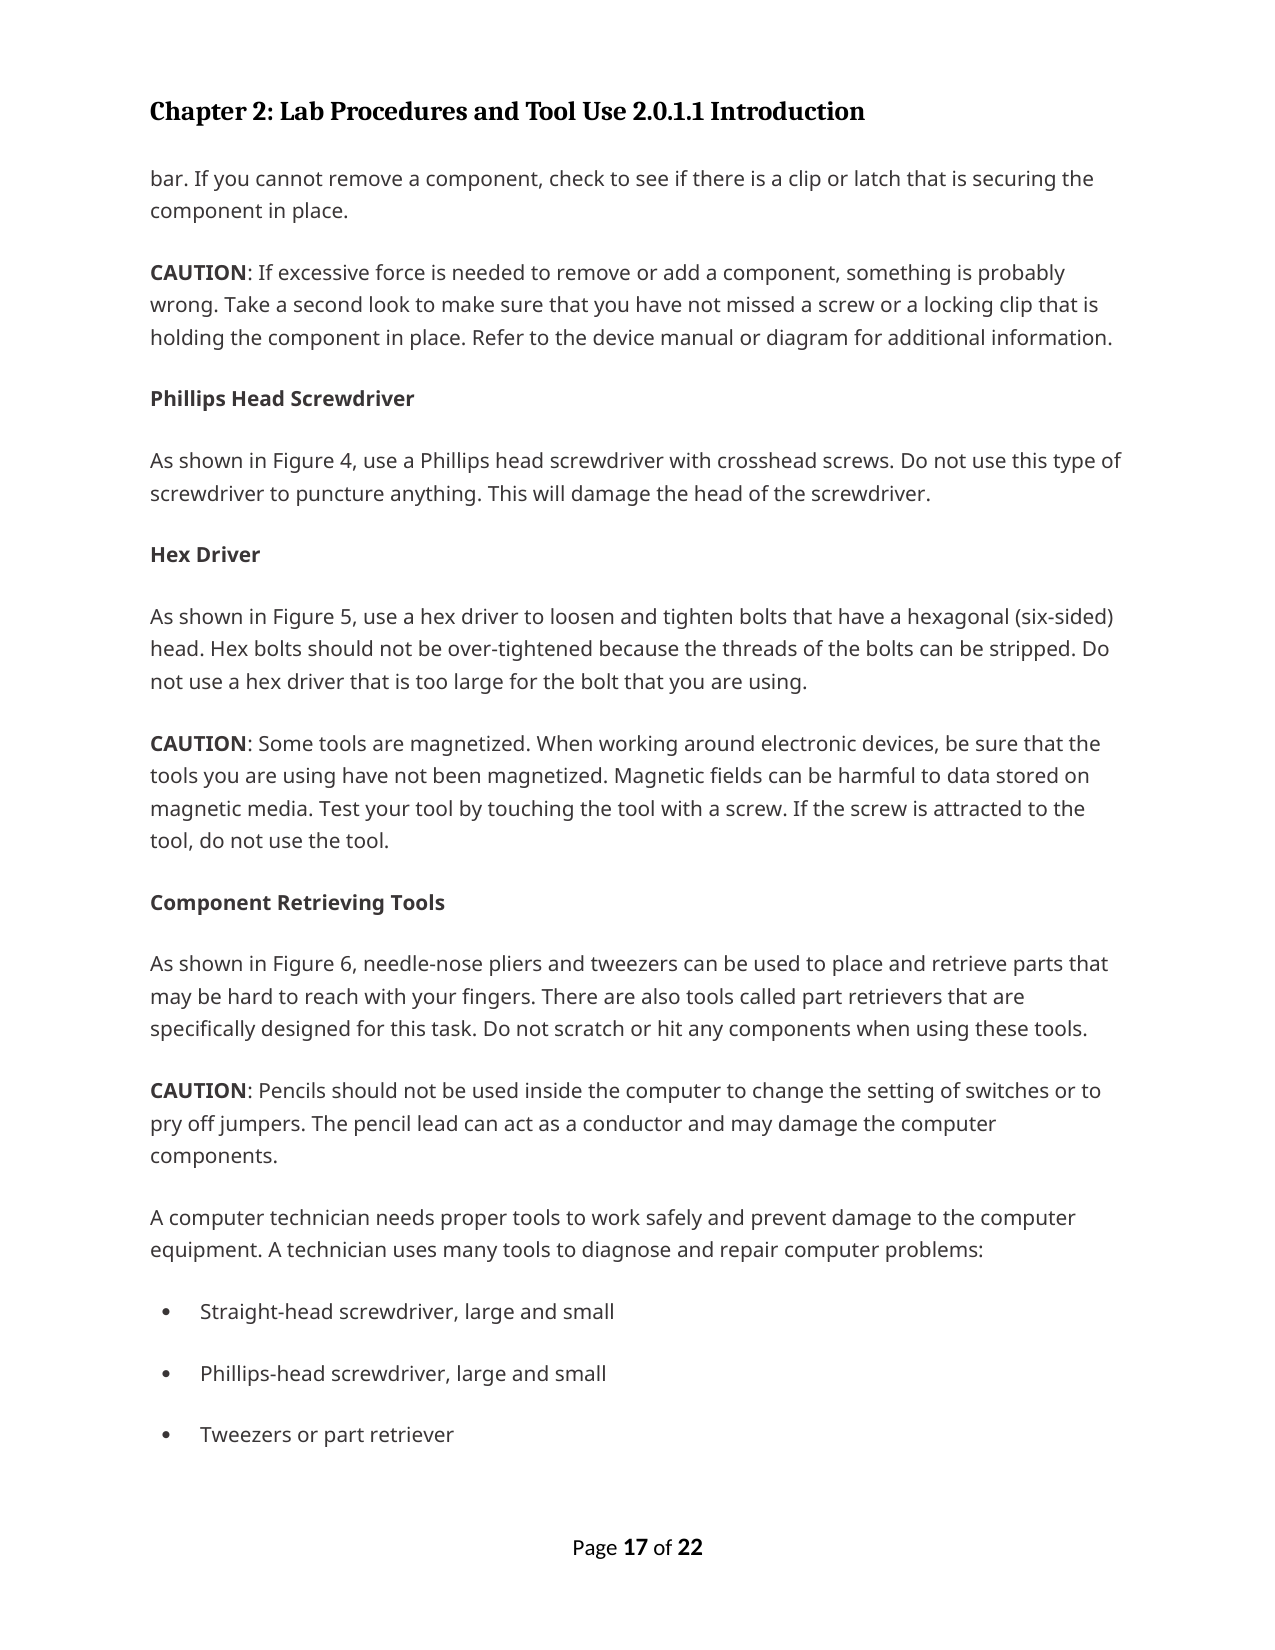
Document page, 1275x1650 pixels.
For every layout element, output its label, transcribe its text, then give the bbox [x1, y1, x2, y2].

list Phillips-head screwdriver, large and small [162, 1354, 1125, 1387]
text CAUTION: Some tools are magnetized. When working around electronic devices, be sure that the tools you are using have not been magnetized. Magnetic fields can be harmful to data stored on magnetic media. Test your tool by touching the tool with a screw. If the screw is attracted to the tool, do not use the tool. [150, 724, 1125, 854]
text As shown in Figure 5, use a hex driver to loosen and tighten bolts that have a hexagonal (six-sided) head. Hex bolts should not be over-tightened because the threads of the bolts can be stripped. Do not use a hex driver that is too large for the bolt that you are using. [150, 598, 1125, 695]
text A computer technician needs proper tools to work safely and prevent damage to the computer equipment. A technician uses many tools to diagnose and repair computer problems: [150, 1199, 1125, 1264]
text CAUTION: If excessive force is needed to remove or add a component, something is probably wrong. Take a second look to make sure that you have not missed a screw or a locking clip that is holding the component in place. Refer to the device manual or diagram for additional information. [150, 254, 1125, 351]
text Hex Driver [150, 536, 1125, 569]
text Component Retrieving Tools [150, 884, 1125, 916]
list Tweezers or part retriever [162, 1416, 1125, 1449]
text Phillips Head Screwdriver [150, 380, 1125, 413]
text As shown in Figure 4, use a Phillips head screwdriver with crosshead screws. Do not use this type of screwdriver to puncture anything. This will damage the head of the screwdriver. [150, 442, 1125, 507]
text As shown in Figure 6, needle-nose pliers and tweezers can be used to place and retrieve parts that may be hard to reach with your fingers. There are also tools called part retrievers that are specifically designed for this task. Do not scratch or hit any components when using these tools. [150, 945, 1125, 1043]
list Straight-head screwdriver, large and small [162, 1293, 1125, 1325]
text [150, 159, 1125, 224]
text CAUTION: Pencils should not be used inside the computer to change the setting of switches or to pry off jumpers. The pencil lead can act as a conductor and may damage the computer components. [150, 1072, 1125, 1169]
